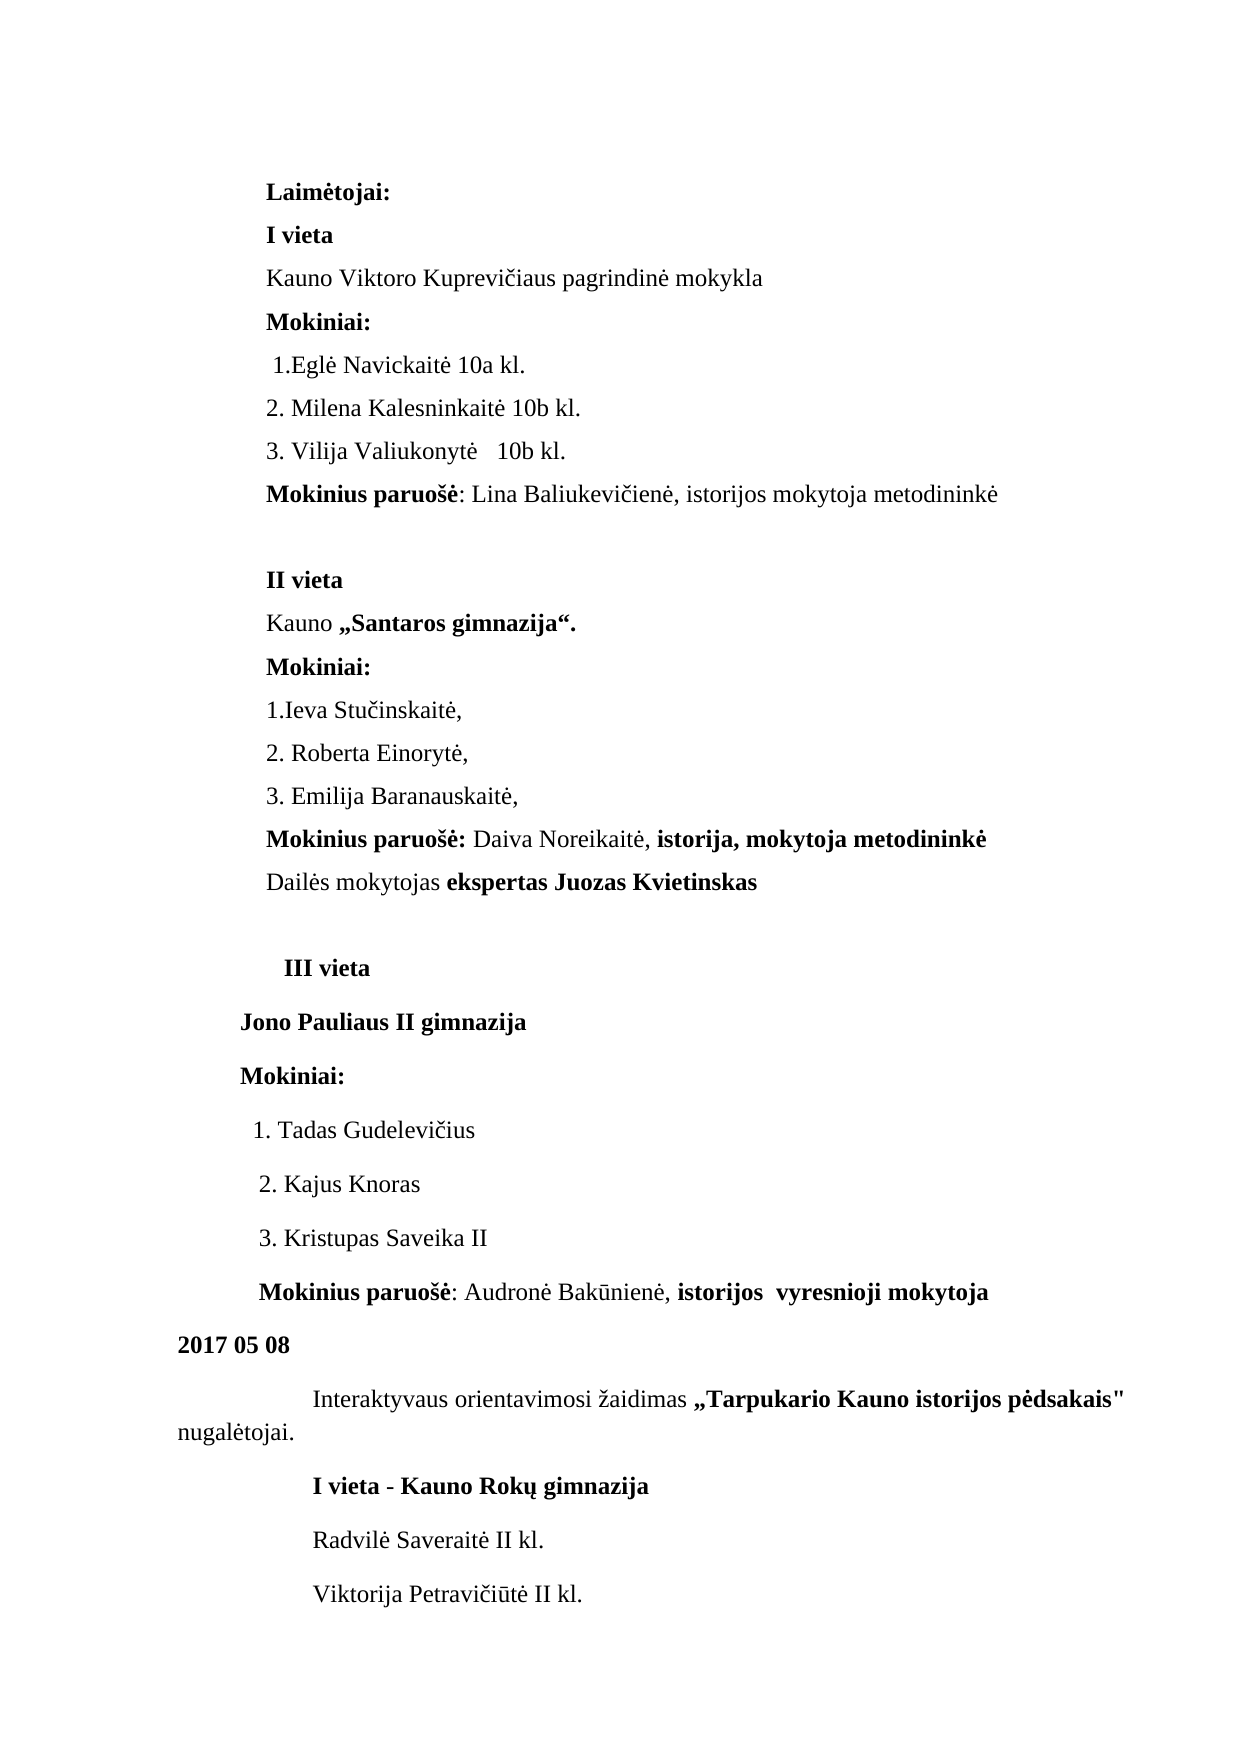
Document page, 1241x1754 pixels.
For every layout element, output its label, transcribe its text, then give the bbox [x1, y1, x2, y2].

text 3. Vilija Valiukonytė 10b kl. [177, 436, 1181, 465]
text Mokinius paruošė: Daiva Noreikaitė, istorija, mokytoja metodininkė [177, 824, 1181, 853]
text 2. Kajus Knoras [177, 1169, 1181, 1198]
text Kauno Viktoro Kuprevičiaus pagrindinė mokykla [177, 263, 1181, 292]
text 3. Emilija Baranauskaitė, [177, 781, 1181, 810]
text 2. Roberta Einorytė, [177, 738, 1181, 767]
text Dailės mokytojas ekspertas Juozas Kvietinskas [177, 867, 1181, 896]
text Mokinius paruošė: Audronė Bakūnienė, istorijos vyresnioji mokytoja [177, 1277, 1181, 1305]
text 2. Milena Kalesninkaitė 10b kl. [177, 393, 1181, 422]
text Interaktyvaus orientavimosi žaidimas „Tarpukario Kauno istorijos pėdsakais" nugalėtojai. [177, 1384, 1181, 1446]
text 1. Tadas Gudelevičius [177, 1115, 1181, 1144]
text Jono Pauliaus II gimnazija [177, 1007, 1181, 1036]
text Mokiniai: [177, 1061, 1181, 1090]
text I vieta - Kauno Rokų gimnazija [177, 1471, 1181, 1500]
text Kauno „Santaros gimnazija“. [177, 608, 1181, 637]
text Radvilė Saveraitė II kl. [177, 1525, 1181, 1554]
text Laimėtojai: [177, 177, 1181, 206]
text I vieta [177, 220, 1181, 249]
text Mokiniai: [177, 652, 1181, 680]
text II vieta [177, 565, 1181, 594]
text Mokinius paruošė: Lina Baliukevičienė, istorijos mokytoja metodininkė [177, 479, 1181, 508]
text III vieta [177, 953, 1181, 982]
text 3. Kristupas Saveika II [177, 1223, 1181, 1251]
text 1.Ieva Stučinskaitė, [177, 695, 1181, 723]
text Viktorija Petravičiūtė II kl. [177, 1579, 1181, 1608]
text 2017 05 08 [177, 1330, 1181, 1359]
text Mokiniai: [177, 307, 1181, 335]
text 1.Eglė Navickaitė 10a kl. [177, 350, 1181, 378]
